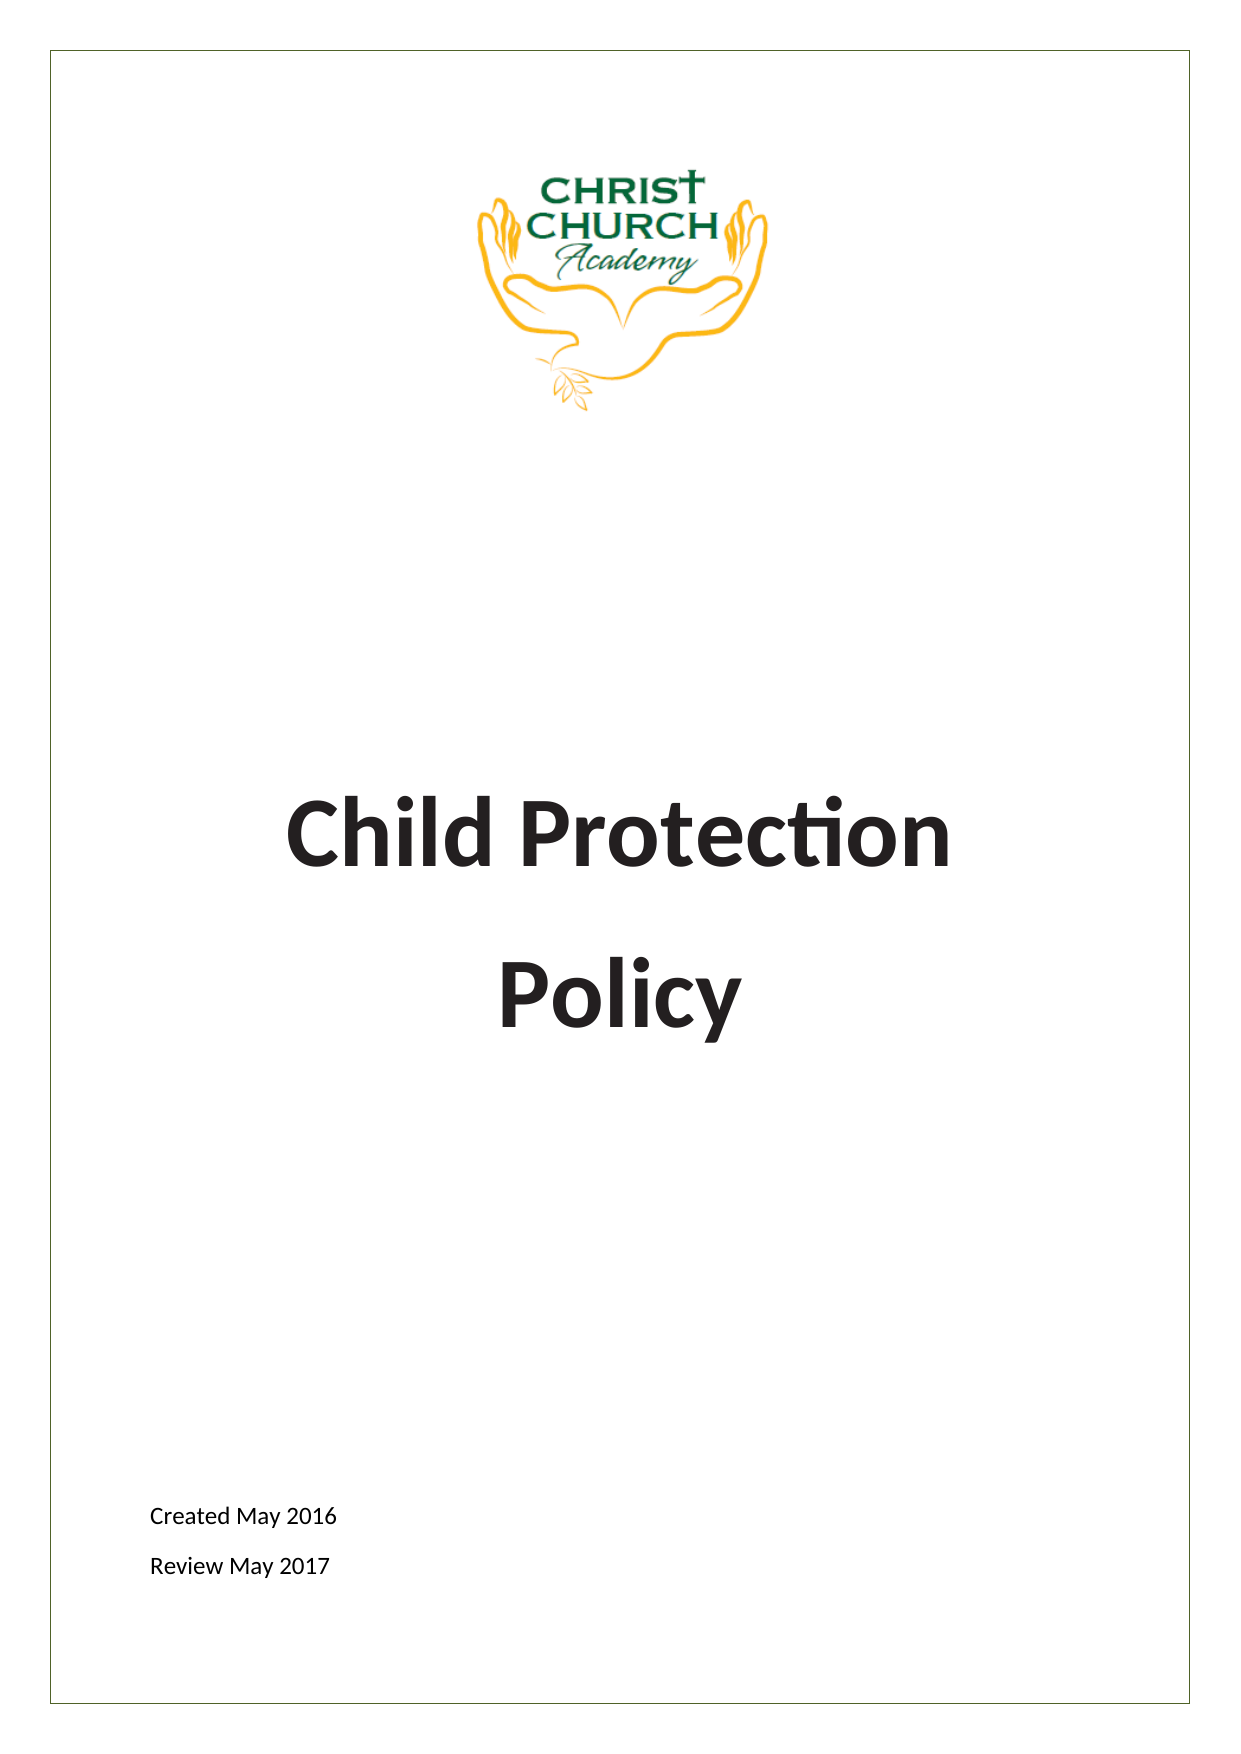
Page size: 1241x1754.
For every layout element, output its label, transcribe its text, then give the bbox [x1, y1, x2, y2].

text Review May 2017 [150, 1550, 1090, 1580]
text Created May 2016 [150, 1500, 1090, 1531]
text Policy [150, 930, 1090, 1052]
text Child Protection [150, 769, 1090, 891]
